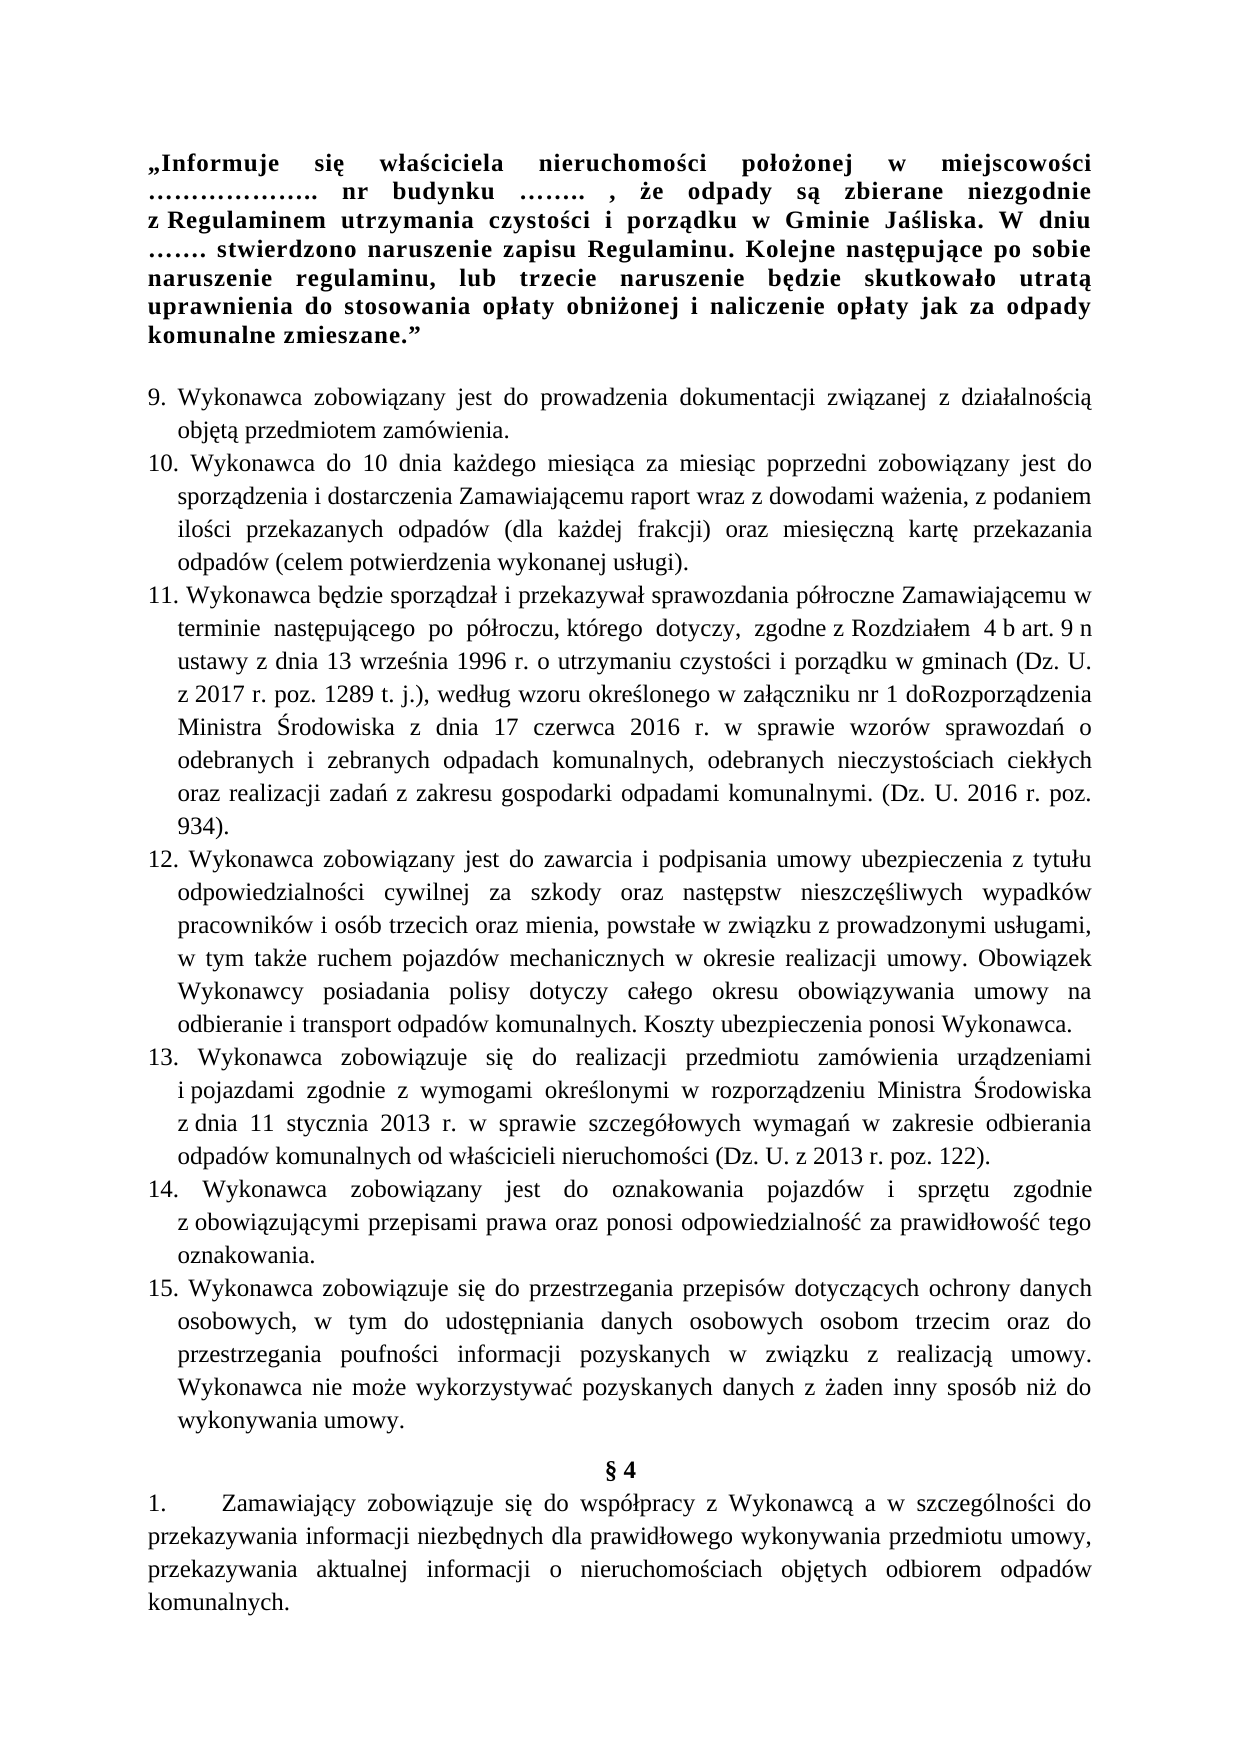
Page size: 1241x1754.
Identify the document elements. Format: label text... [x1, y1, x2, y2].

list Zamawiający zobowiązuje się do współpracy z Wykonawcą a w szczególności do przekazywania informacji niezbędnych dla prawidłowego wykonywania przedmiotu umowy, przekazywania aktualnej informacji o nieruchomościach objętych odbiorem odpadów komunalnych. [148, 1488, 1093, 1616]
text 9. Wykonawca zobowiązany jest do prowadzenia dokumentacji związanej z działalnością objętą przedmiotem zamówienia. [148, 382, 1093, 444]
text 13. Wykonawca zobowiązuje się do realizacji przedmiotu zamówienia urządzeniami i pojazdami zgodnie z wymogami określonymi w rozporządzeniu Ministra Środowiska z dnia 11 stycznia 2013 r. w sprawie szczegółowych wymagań w zakresie odbierania odpadów komunalnych od właścicieli nieruchomości (Dz. U. z 2013 r. poz. 122). [148, 1042, 1093, 1170]
text 11. Wykonawca będzie sporządzał i przekazywał sprawozdania półroczne Zamawiającemu w terminie następującego po półroczu, którego dotyczy, zgodne z Rozdziałem 4 b art. 9 n ustawy z dnia 13 września 1996 r. o utrzymaniu czystości i porządku w gminach (Dz. U. z 2017 r. poz. 1289 t. j.), według wzoru określonego w załączniku nr 1 doRozporządzenia Ministra Środowiska z dnia 17 czerwca 2016 r. w sprawie wzorów sprawozdań o odebranych i zebranych odpadach komunalnych, odebranych nieczystościach ciekłych oraz realizacji zadań z zakresu gospodarki odpadami komunalnymi. (Dz. U. 2016 r. poz. 934). [148, 580, 1093, 840]
text „Informuje się właściciela nieruchomości położonej w miejscowości ……………….. nr budynku …….. , że odpady są zbierane niezgodnie z Regulaminem utrzymania czystości i porządku w Gminie Jaśliska. W dniu ……. stwierdzono naruszenie zapisu Regulaminu. Kolejne następujące po sobie naruszenie regulaminu, lub trzecie naruszenie będzie skutkowało utratą uprawnienia do stosowania opłaty obniżonej i naliczenie opłaty jak za odpady komunalne zmieszane.” [148, 148, 1093, 349]
text 14. Wykonawca zobowiązany jest do oznakowania pojazdów i sprzętu zgodnie z obowiązującymi przepisami prawa oraz ponosi odpowiedzialność za prawidłowość tego oznakowania. [148, 1174, 1093, 1269]
text § 4 [148, 1455, 1093, 1484]
text 10. Wykonawca do 10 dnia każdego miesiąca za miesiąc poprzedni zobowiązany jest do sporządzenia i dostarczenia Zamawiającemu raport wraz z dowodami ważenia, z podaniem ilości przekazanych odpadów (dla każdej frakcji) oraz miesięczną kartę przekazania odpadów (celem potwierdzenia wykonanej usługi). [148, 448, 1093, 576]
text 12. Wykonawca zobowiązany jest do zawarcia i podpisania umowy ubezpieczenia z tytułu odpowiedzialności cywilnej za szkody oraz następstw nieszczęśliwych wypadków pracowników i osób trzecich oraz mienia, powstałe w związku z prowadzonymi usługami, w tym także ruchem pojazdów mechanicznych w okresie realizacji umowy. Obowiązek Wykonawcy posiadania polisy dotyczy całego okresu obowiązywania umowy na odbieranie i transport odpadów komunalnych. Koszty ubezpieczenia ponosi Wykonawca. [148, 844, 1093, 1038]
text 15. Wykonawca zobowiązuje się do przestrzegania przepisów dotyczących ochrony danych osobowych, w tym do udostępniania danych osobowych osobom trzecim oraz do przestrzegania poufności informacji pozyskanych w związku z realizacją umowy. Wykonawca nie może wykorzystywać pozyskanych danych z żaden inny sposób niż do wykonywania umowy. [148, 1273, 1093, 1434]
